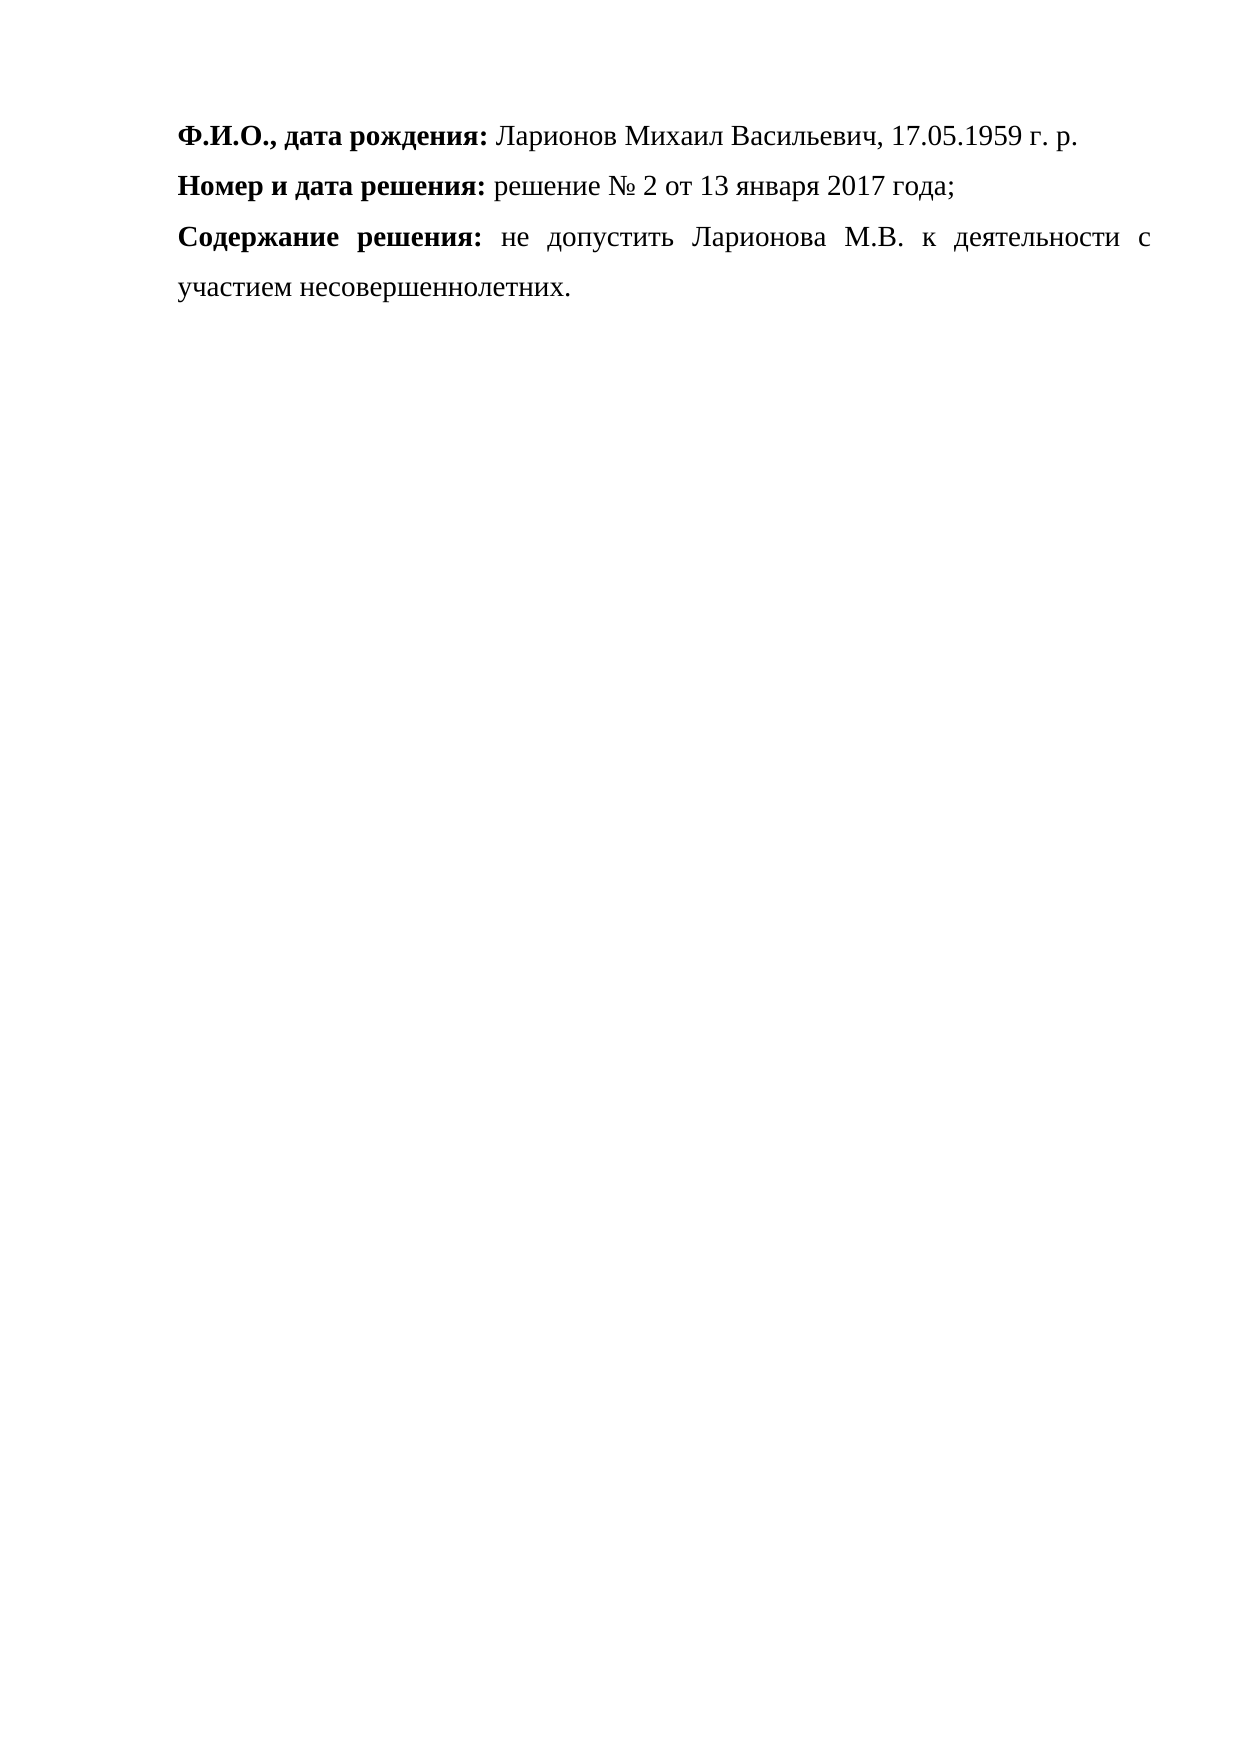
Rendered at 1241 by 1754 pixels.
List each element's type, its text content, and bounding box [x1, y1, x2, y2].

text Содержание решения: не допустить Ларионова М.В. к деятельности с участием несовершеннолетних. [177, 219, 1152, 303]
text Ф.И.О., дата рождения: Ларионов Михаил Васильевич, 17.05.1959 г. р. [177, 118, 1152, 152]
text Номер и дата решения: решение № 2 от 13 января 2017 года; [177, 168, 1152, 202]
